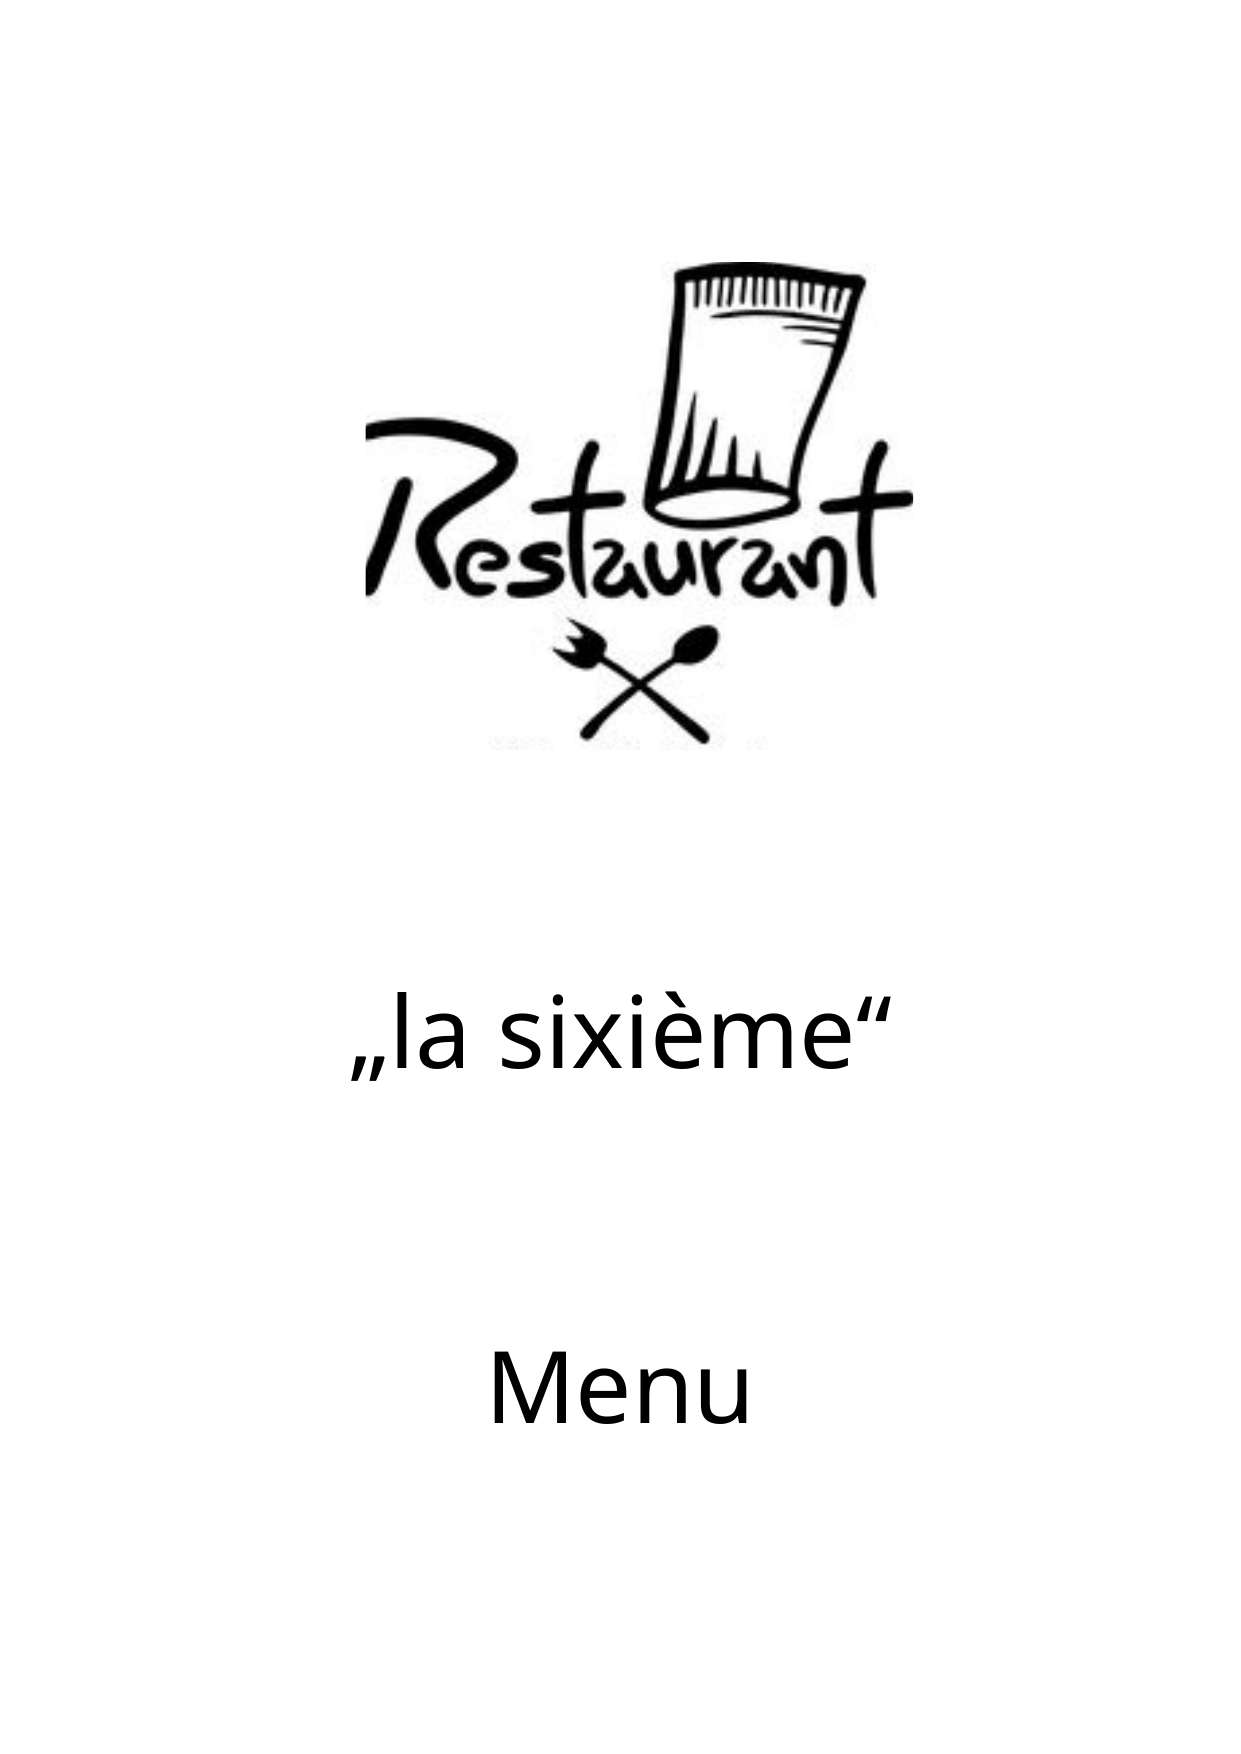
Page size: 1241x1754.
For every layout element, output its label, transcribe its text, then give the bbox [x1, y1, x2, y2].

text „la sixième“ [148, 961, 1093, 1098]
text Menu [148, 1316, 1093, 1453]
